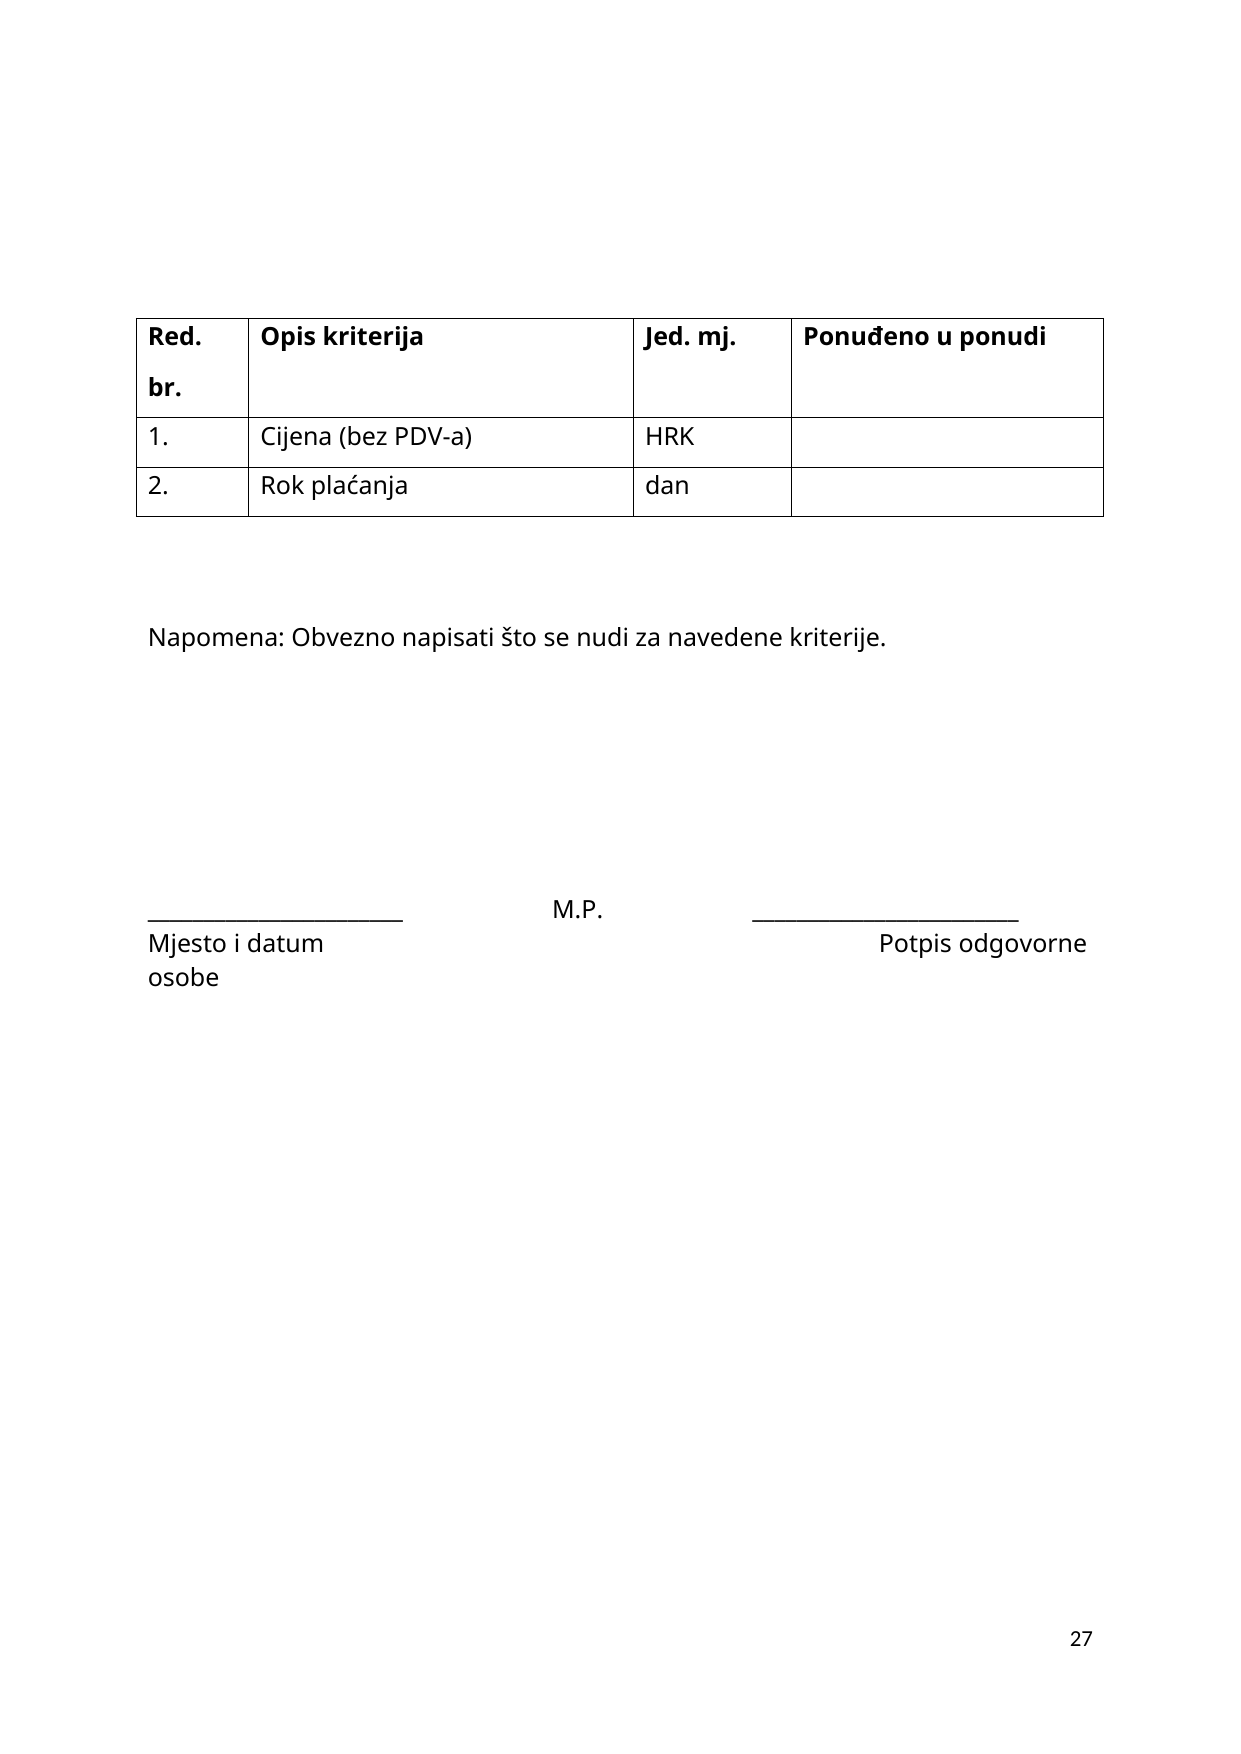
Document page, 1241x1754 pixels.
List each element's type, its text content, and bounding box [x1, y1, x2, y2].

table_cell Cijena (bez PDV-a) [249, 418, 633, 467]
table_cell dan [634, 468, 791, 516]
table_cell Rok plaćanja [249, 468, 633, 516]
table_cell [792, 418, 1103, 467]
table_header Opis kriterija [249, 319, 633, 417]
text Mjesto i datum Potpis odgovorne osobe [148, 926, 1093, 994]
table_header Jed. mj. [634, 319, 791, 417]
table_cell 1. [137, 418, 248, 467]
text Napomena: Obvezno napisati što se nudi za navedene kriterije. [148, 619, 1093, 653]
table_header Red. br. [137, 319, 248, 417]
table_cell HRK [634, 418, 791, 467]
table_cell 2. [137, 468, 248, 516]
table_cell [792, 468, 1103, 516]
table_header Ponuđeno u ponudi [792, 319, 1103, 417]
text _______________________ M.P. ________________________ [148, 892, 1093, 926]
